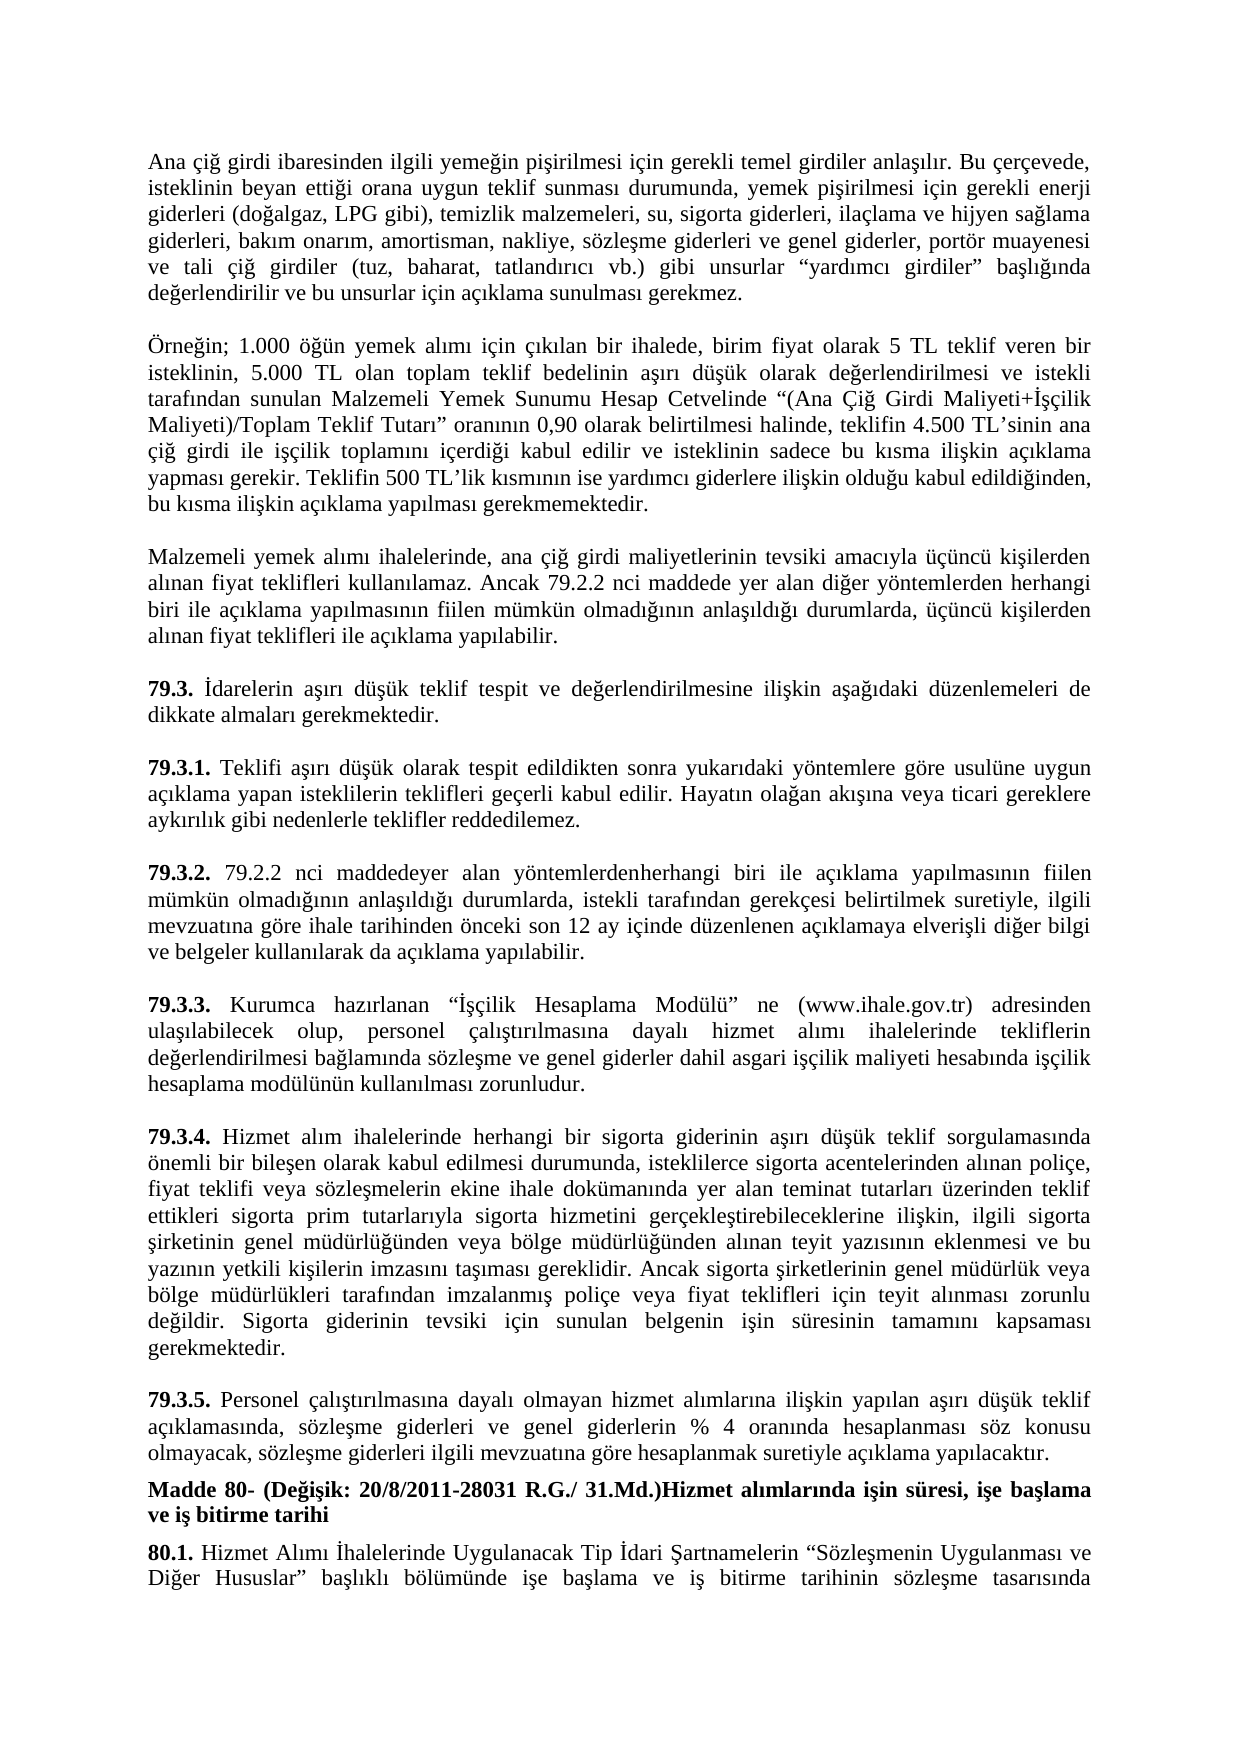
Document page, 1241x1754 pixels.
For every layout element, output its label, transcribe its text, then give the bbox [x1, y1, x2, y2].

text 79.3.3. Kurumca hazırlanan “İşçilik Hesaplama Modülü” ne (www.ihale.gov.tr) adresinden ulaşılabilecek olup, personel çalıştırılmasına dayalı hizmet alımı ihalelerinde tekliflerin değerlendirilmesi bağlamında sözleşme ve genel giderler dahil asgari işçilik maliyeti hesabında işçilik hesaplama modülünün kullanılması zorunludur. [148, 991, 1092, 1096]
title 79.3.1. Teklifi aşırı düşük olarak tespit edildikten sonra yukarıdaki yöntemlere göre usulüne uygun açıklama yapan isteklilerin teklifleri geçerli kabul edilir. Hayatın olağan akışına veya ticari gereklere aykırılık gibi nedenlerle teklifler reddedilemez. [148, 754, 1092, 833]
text 79.3.2. 79.2.2 nci maddedeyer alan yöntemlerdenherhangi biri ile açıklama yapılmasının fiilen mümkün olmadığının anlaşıldığı durumlarda, istekli tarafından gerekçesi belirtilmek suretiyle, ilgili mevzuatına göre ihale tarihinden önceki son 12 ay içinde düzenlenen açıklamaya elverişli diğer bilgi ve belgeler kullanılarak da açıklama yapılabilir. [148, 859, 1092, 965]
title 79.3. İdarelerin aşırı düşük teklif tespit ve değerlendirilmesine ilişkin aşağıdaki düzenlemeleri de dikkate almaları gerekmektedir. [148, 675, 1092, 727]
text 79.3.5. Personel çalıştırılmasına dayalı olmayan hizmet alımlarına ilişkin yapılan aşırı düşük teklif açıklamasında, sözleşme giderleri ve genel giderlerin % 4 oranında hesaplanması söz konusu olmayacak, sözleşme giderleri ilgili mevzuatına göre hesaplanmak suretiyle açıklama yapılacaktır. [148, 1386, 1092, 1465]
text 79.3.4. Hizmet alım ihalelerinde herhangi bir sigorta giderinin aşırı düşük teklif sorgulamasında önemli bir bileşen olarak kabul edilmesi durumunda, isteklilerce sigorta acentelerinden alınan poliçe, fiyat teklifi veya sözleşmelerin ekine ihale dokümanında yer alan teminat tutarları üzerinden teklif ettikleri sigorta prim tutarlarıyla sigorta hizmetini gerçekleştirebileceklerine ilişkin, ilgili sigorta şirketinin genel müdürlüğünden veya bölge müdürlüğünden alınan teyit yazısının eklenmesi ve bu yazının yetkili kişilerin imzasını taşıması gereklidir. Ancak sigorta şirketlerinin genel müdürlük veya bölge müdürlükleri tarafından imzalanmış poliçe veya fiyat teklifleri için teyit alınması zorunlu değildir. Sigorta giderinin tevsiki için sunulan belgenin işin süresinin tamamını kapsaması gerekmektedir. [148, 1123, 1092, 1360]
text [148, 1540, 1092, 1590]
text Madde 80- (Değişik: 20/8/2011-28031 R.G./ 31.Md.)Hizmet alımlarında işin süresi, işe başlama ve iş bitirme tarihi [148, 1478, 1092, 1528]
title Malzemeli yemek alımı ihalelerinde, ana çiğ girdi maliyetlerinin tevsiki amacıyla üçüncü kişilerden alınan fiyat teklifleri kullanılamaz. Ancak 79.2.2 nci maddede yer alan diğer yöntemlerden herhangi biri ile açıklama yapılmasının fiilen mümkün olmadığının anlaşıldığı durumlarda, üçüncü kişilerden alınan fiyat teklifleri ile açıklama yapılabilir. [148, 543, 1092, 648]
title Örneğin; 1.000 öğün yemek alımı için çıkılan bir ihalede, birim fiyat olarak 5 TL teklif veren bir isteklinin, 5.000 TL olan toplam teklif bedelinin aşırı düşük olarak değerlendirilmesi ve istekli tarafından sunulan Malzemeli Yemek Sunumu Hesap Cetvelinde “(Ana Çiğ Girdi Maliyeti+İşçilik Maliyeti)/Toplam Teklif Tutarı” oranının 0,90 olarak belirtilmesi halinde, teklifin 4.500 TL’sinin ana çiğ girdi ile işçilik toplamını içerdiği kabul edilir ve isteklinin sadece bu kısma ilişkin açıklama yapması gerekir. Teklifin 500 TL’lik kısmının ise yardımcı giderlere ilişkin olduğu kabul edildiğinden, bu kısma ilişkin açıklama yapılması gerekmemektedir. [148, 332, 1092, 517]
title Ana çiğ girdi ibaresinden ilgili yemeğin pişirilmesi için gerekli temel girdiler anlaşılır. Bu çerçevede, isteklinin beyan ettiği orana uygun teklif sunması durumunda, yemek pişirilmesi için gerekli enerji giderleri (doğalgaz, LPG gibi), temizlik malzemeleri, su, sigorta giderleri, ilaçlama ve hijyen sağlama giderleri, bakım onarım, amortisman, nakliye, sözleşme giderleri ve genel giderler, portör muayenesi ve tali çiğ girdiler (tuz, baharat, tatlandırıcı vb.) gibi unsurlar “yardımcı girdiler” başlığında değerlendirilir ve bu unsurlar için açıklama sunulması gerekmez. [148, 148, 1092, 306]
